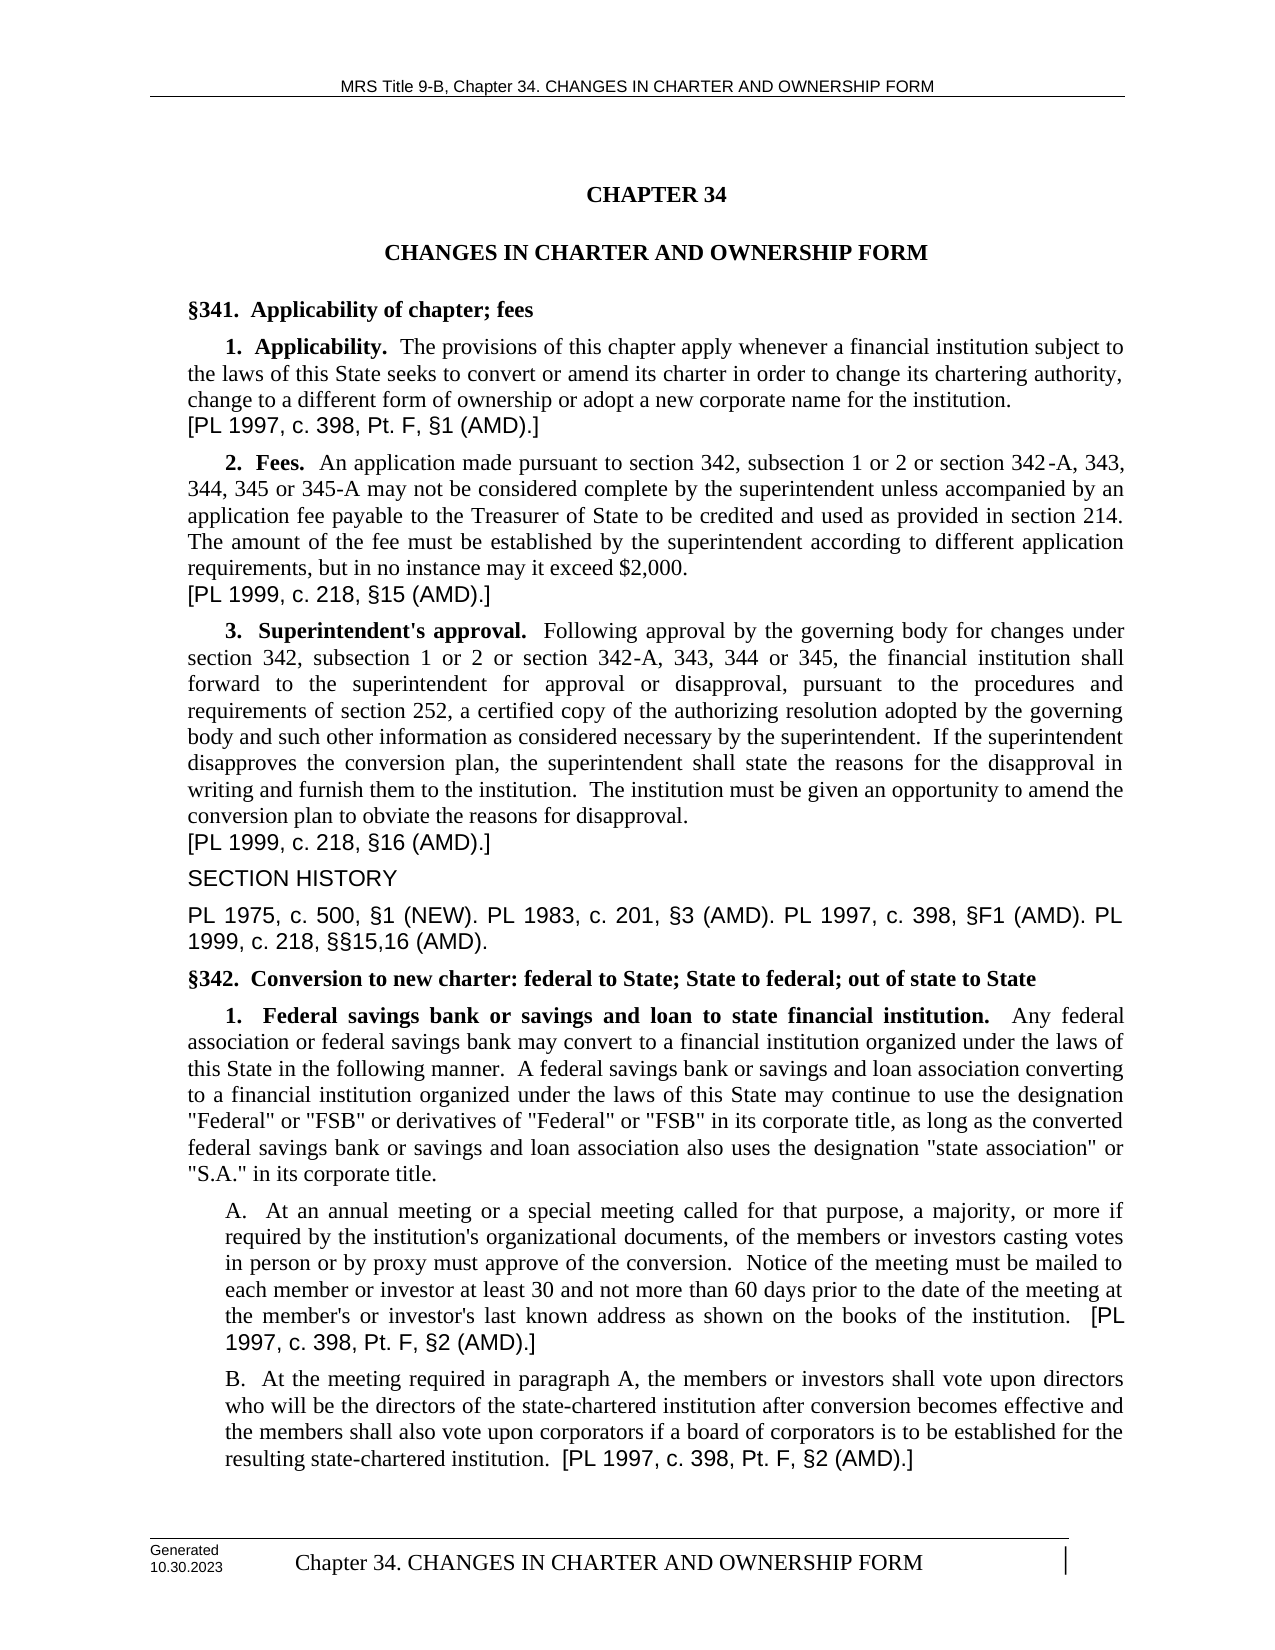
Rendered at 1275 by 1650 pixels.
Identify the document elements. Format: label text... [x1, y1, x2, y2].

text §341. Applicability of chapter; fees [187, 296, 1125, 323]
text 2. Fees. An application made pursuant to section 342, subsection 1 or 2 or section 342‑A, 343, 344, 345 or 345‑A may not be considered complete by the superintendent unless accompanied by an application fee payable to the Treasurer of State to be credited and used as provided in section 214. The amount of the fee must be established by the superintendent according to different application requirements, but in no instance may it exceed $2,000. [187, 449, 1125, 581]
text 1. Applicability. The provisions of this chapter apply whenever a financial institution subject to the laws of this State seeks to convert or amend its charter in order to change its chartering authority, change to a different form of ownership or adopt a new corporate name for the institution. [187, 333, 1125, 412]
text A. At an annual meeting or a special meeting called for that purpose, a majority, or more if required by the institution's organizational documents, of the members or investors casting votes in person or by proxy must approve of the conversion. Notice of the meeting must be mailed to each member or investor at least 30 and not more than 60 days prior to the date of the meeting at the member's or investor's last known address as shown on the books of the institution. [PL 1997, c. 398, Pt. F, §2 (AMD).] [225, 1197, 1125, 1355]
text 1. Federal savings bank or savings and loan to state financial institution. Any federal association or federal savings bank may convert to a financial institution organized under the laws of this State in the following manner. A federal savings bank or savings and loan association converting to a financial institution organized under the laws of this State may continue to use the designation "Federal" or "FSB" or derivatives of "Federal" or "FSB" in its corporate title, as long as the converted federal savings bank or savings and loan association also uses the designation "state association" or "S.A." in its corporate title. [187, 1002, 1125, 1186]
text PL 1975, c. 500, §1 (NEW). PL 1983, c. 201, §3 (AMD). PL 1997, c. 398, §F1 (AMD). PL 1999, c. 218, §§15,16 (AMD). [187, 902, 1125, 955]
text SECTION HISTORY [187, 865, 1125, 892]
text CHANGES IN CHARTER AND OWNERSHIP FORM [187, 239, 1125, 265]
text 3. Superintendent's approval. Following approval by the governing body for changes under section 342, subsection 1 or 2 or section 342‑A, 343, 344 or 345, the financial institution shall forward to the superintendent for approval or disapproval, pursuant to the procedures and requirements of section 252, a certified copy of the authorizing resolution adopted by the governing body and such other information as considered necessary by the superintendent. If the superintendent disapproves the conversion plan, the superintendent shall state the reasons for the disapproval in writing and furnish them to the institution. The institution must be given an opportunity to amend the conversion plan to obviate the reasons for disapproval. [187, 618, 1125, 828]
text [PL 1997, c. 398, Pt. F, §1 (AMD).] [187, 412, 1125, 439]
text §342. Conversion to new charter: federal to State; State to federal; out of state to State [187, 965, 1125, 991]
text CHAPTER 34 [187, 181, 1125, 208]
text [PL 1999, c. 218, §16 (AMD).] [187, 828, 1125, 855]
text [PL 1999, c. 218, §15 (AMD).] [187, 581, 1125, 607]
text B. At the meeting required in paragraph A, the members or investors shall vote upon directors who will be the directors of the state-chartered institution after conversion becomes effective and the members shall also vote upon corporators if a board of corporators is to be established for the resulting state-chartered institution. [PL 1997, c. 398, Pt. F, §2 (AMD).] [225, 1365, 1125, 1471]
